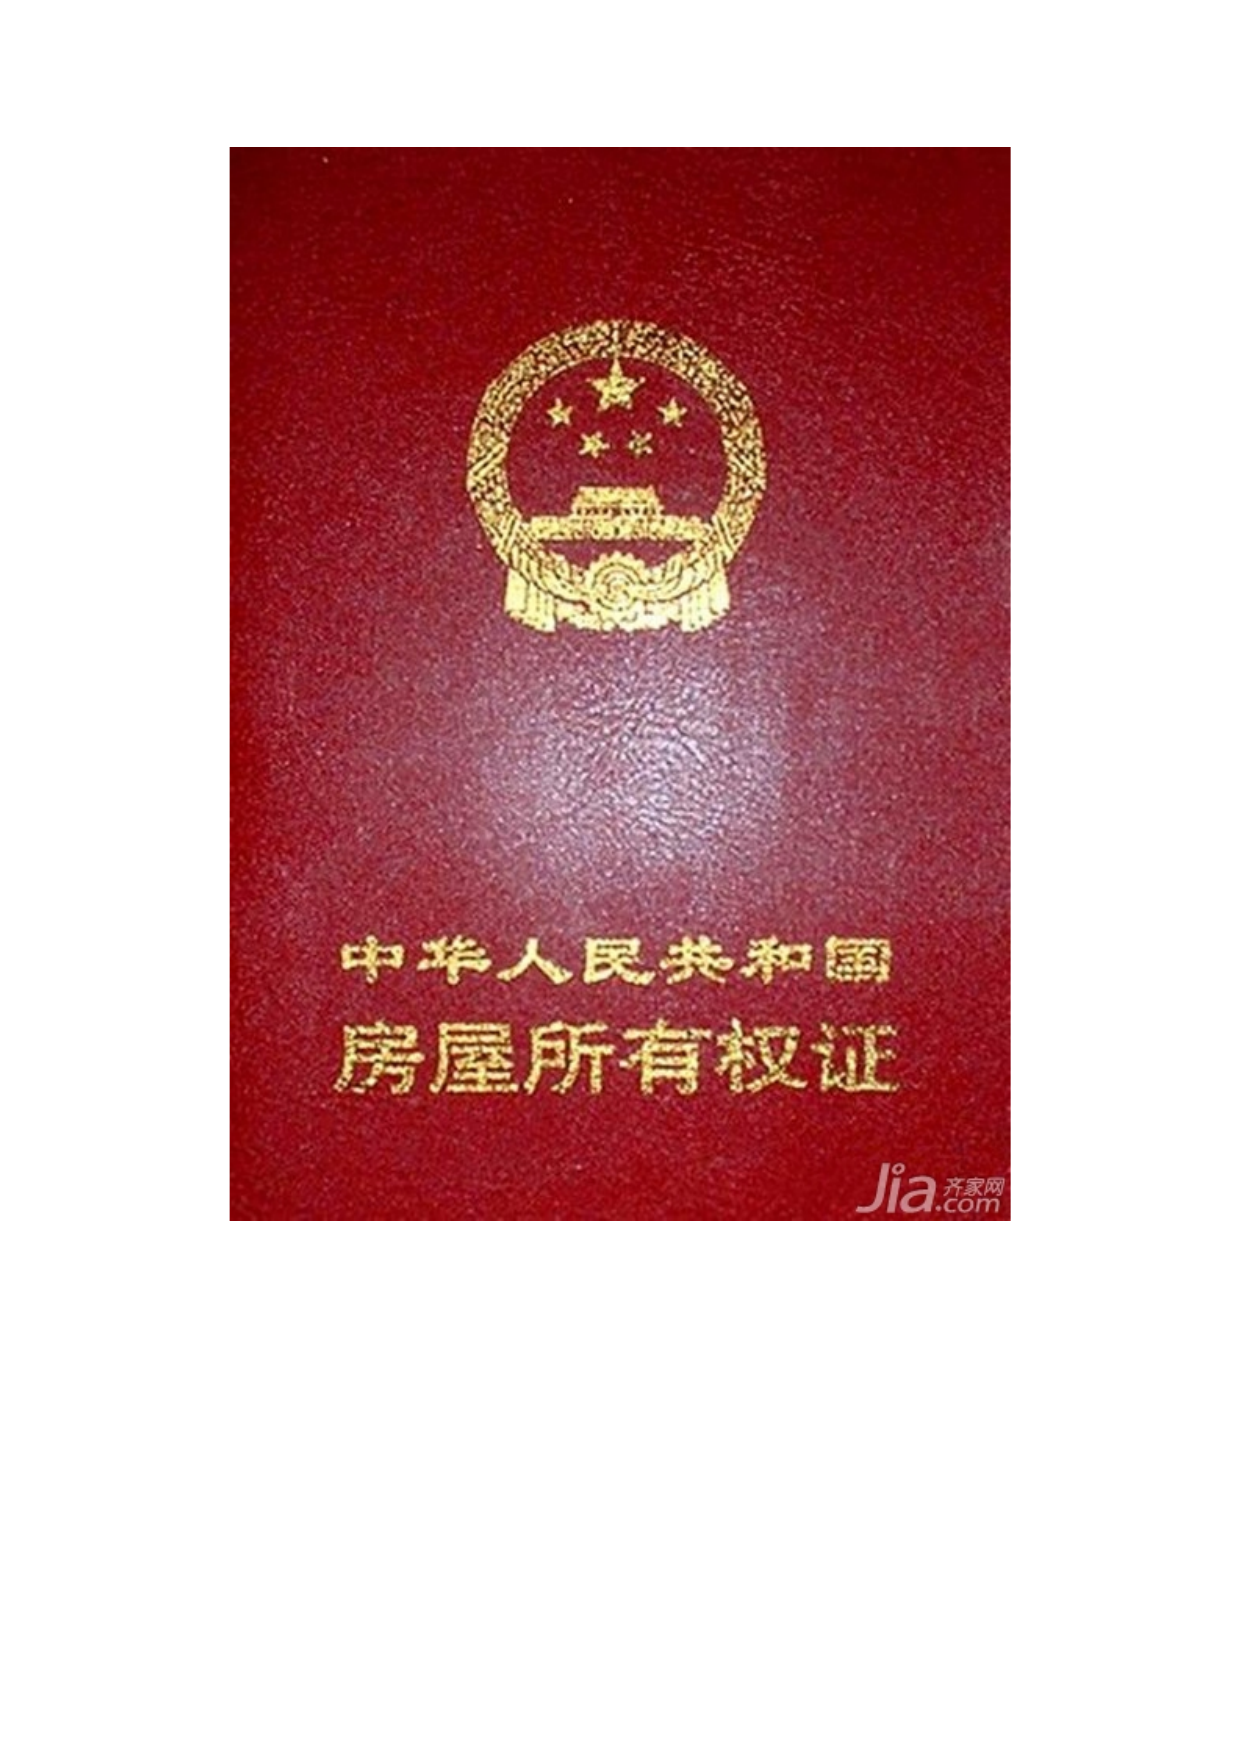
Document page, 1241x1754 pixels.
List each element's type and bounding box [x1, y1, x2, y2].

picture [229, 147, 1011, 1221]
